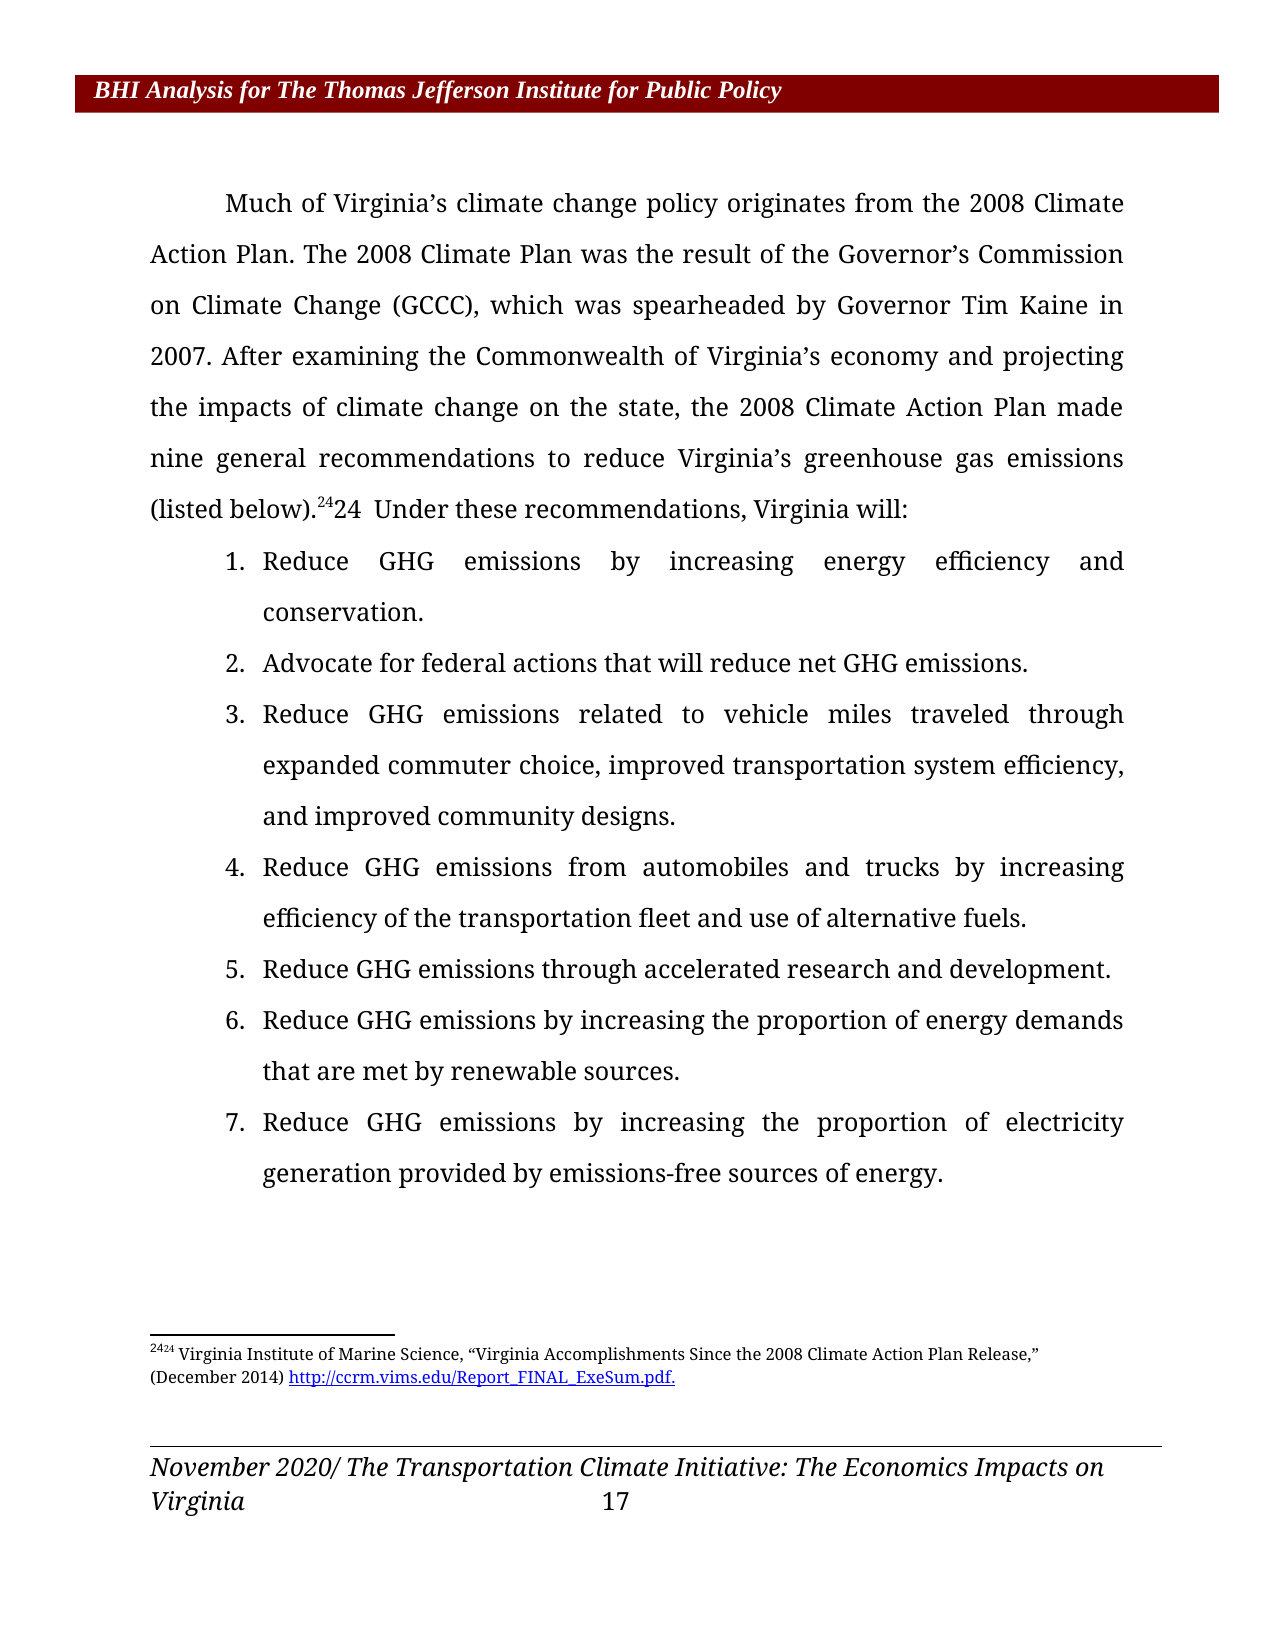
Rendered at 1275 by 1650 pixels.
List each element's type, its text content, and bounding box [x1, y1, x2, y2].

list Reduce GHG emissions related to vehicle miles traveled through expanded commuter choice, improved transportation system efficiency, and improved community designs. [225, 696, 1125, 832]
list Reduce GHG emissions by increasing energy efficiency and conservation. [225, 543, 1125, 628]
list Reduce GHG emissions from automobiles and trucks by increasing efficiency of the transportation fleet and use of alternative fuels. [225, 849, 1125, 934]
text Much of Virginia’s climate change policy originates from the 2008 Climate Action Plan. The 2008 Climate Plan was the result of the Governor’s Commission on Climate Change (GCCC), which was spearheaded by Governor Tim Kaine in 2007. After examining the Commonwealth of Virginia’s economy and projecting the impacts of climate change on the state, the 2008 Climate Action Plan made nine general recommendations to reduce Virginia’s greenhouse gas emissions (listed below).24 Under these recommendations, Virginia will: [150, 186, 1125, 526]
list Reduce GHG emissions by increasing the proportion of electricity generation provided by emissions-free sources of energy. [225, 1105, 1125, 1190]
list Advocate for federal actions that will reduce net GHG emissions. [225, 645, 1125, 679]
list Reduce GHG emissions through accelerated research and development. [225, 952, 1125, 986]
list Reduce GHG emissions by increasing the proportion of energy demands that are met by renewable sources. [225, 1003, 1125, 1088]
